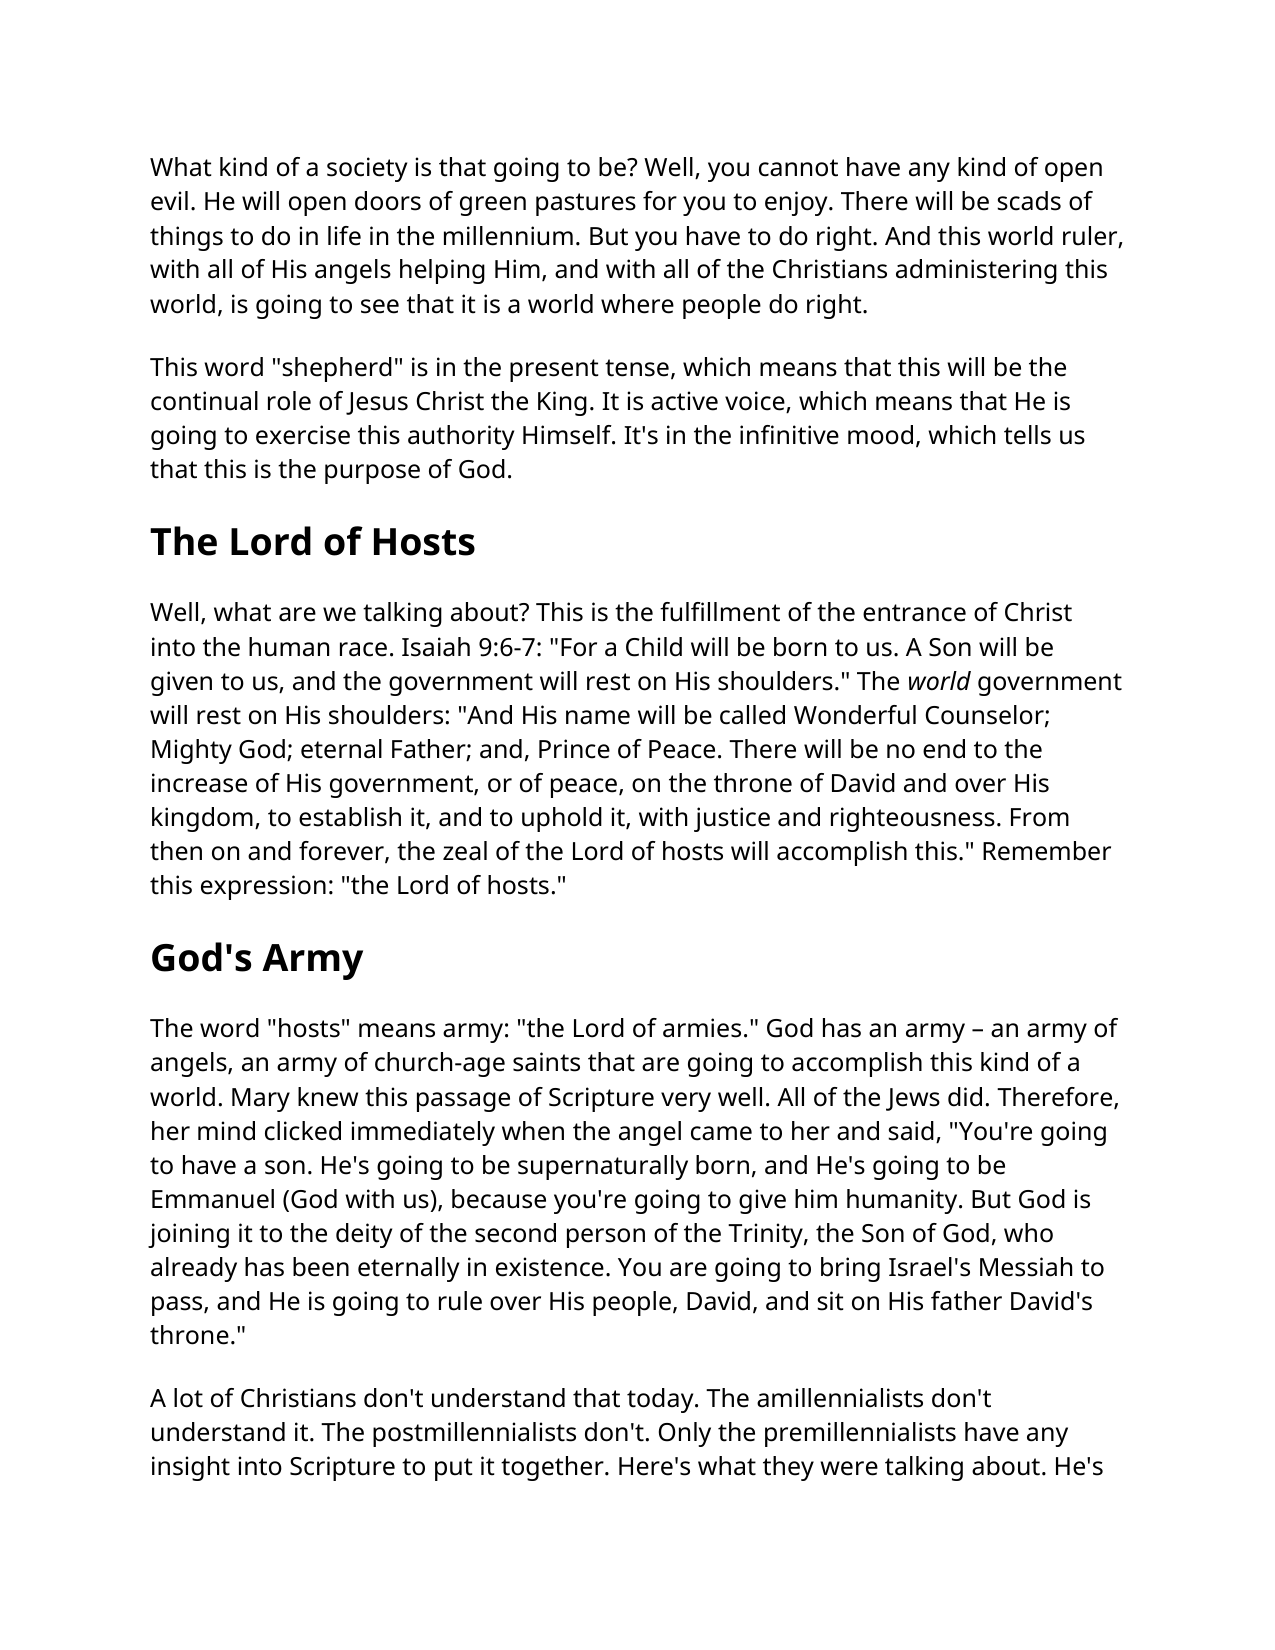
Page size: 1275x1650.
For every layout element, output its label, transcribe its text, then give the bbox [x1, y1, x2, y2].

text This word "shepherd" is in the present tense, which means that this will be the continual role of Jesus Christ the King. It is active voice, which means that He is going to exercise this authority Himself. It's in the infinitive mood, which tells us that this is the purpose of God. [150, 349, 1125, 486]
text Well, what are we talking about? This is the fulfillment of the entrance of Christ into the human race. Isaiah 9:6-7: "For a Child will be born to us. A Son will be given to us, and the government will rest on His shoulders." The world government will rest on His shoulders: "And His name will be called Wonderful Counselor; Mighty God; eternal Father; and, Prince of Peace. There will be no end to the increase of His government, or of peace, on the throne of David and over His kingdom, to establish it, and to uphold it, with justice and righteousness. From then on and forever, the zeal of the Lord of hosts will accomplish this." Remember this expression: "the Lord of hosts." [150, 595, 1125, 902]
text God's Army [150, 931, 1125, 982]
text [150, 1381, 1125, 1483]
text What kind of a society is that going to be? Well, you cannot have any kind of open evil. He will open doors of green pastures for you to enjoy. There will be scads of things to do in life in the millennium. But you have to do right. And this world ruler, with all of His angels helping Him, and with all of the Christians administering this world, is going to see that it is a world where people do right. [150, 150, 1125, 320]
text The Lord of Hosts [150, 515, 1125, 566]
text The word "hosts" means army: "the Lord of armies." God has an army – an army of angels, an army of church-age saints that are going to accomplish this kind of a world. Mary knew this passage of Scripture very well. All of the Jews did. Therefore, her mind clicked immediately when the angel came to her and said, "You're going to have a son. He's going to be supernaturally born, and He's going to be Emmanuel (God with us), because you're going to give him humanity. But God is joining it to the deity of the second person of the Trinity, the Son of God, who already has been eternally in existence. You are going to bring Israel's Messiah to pass, and He is going to rule over His people, David, and sit on His father David's throne." [150, 1011, 1125, 1352]
